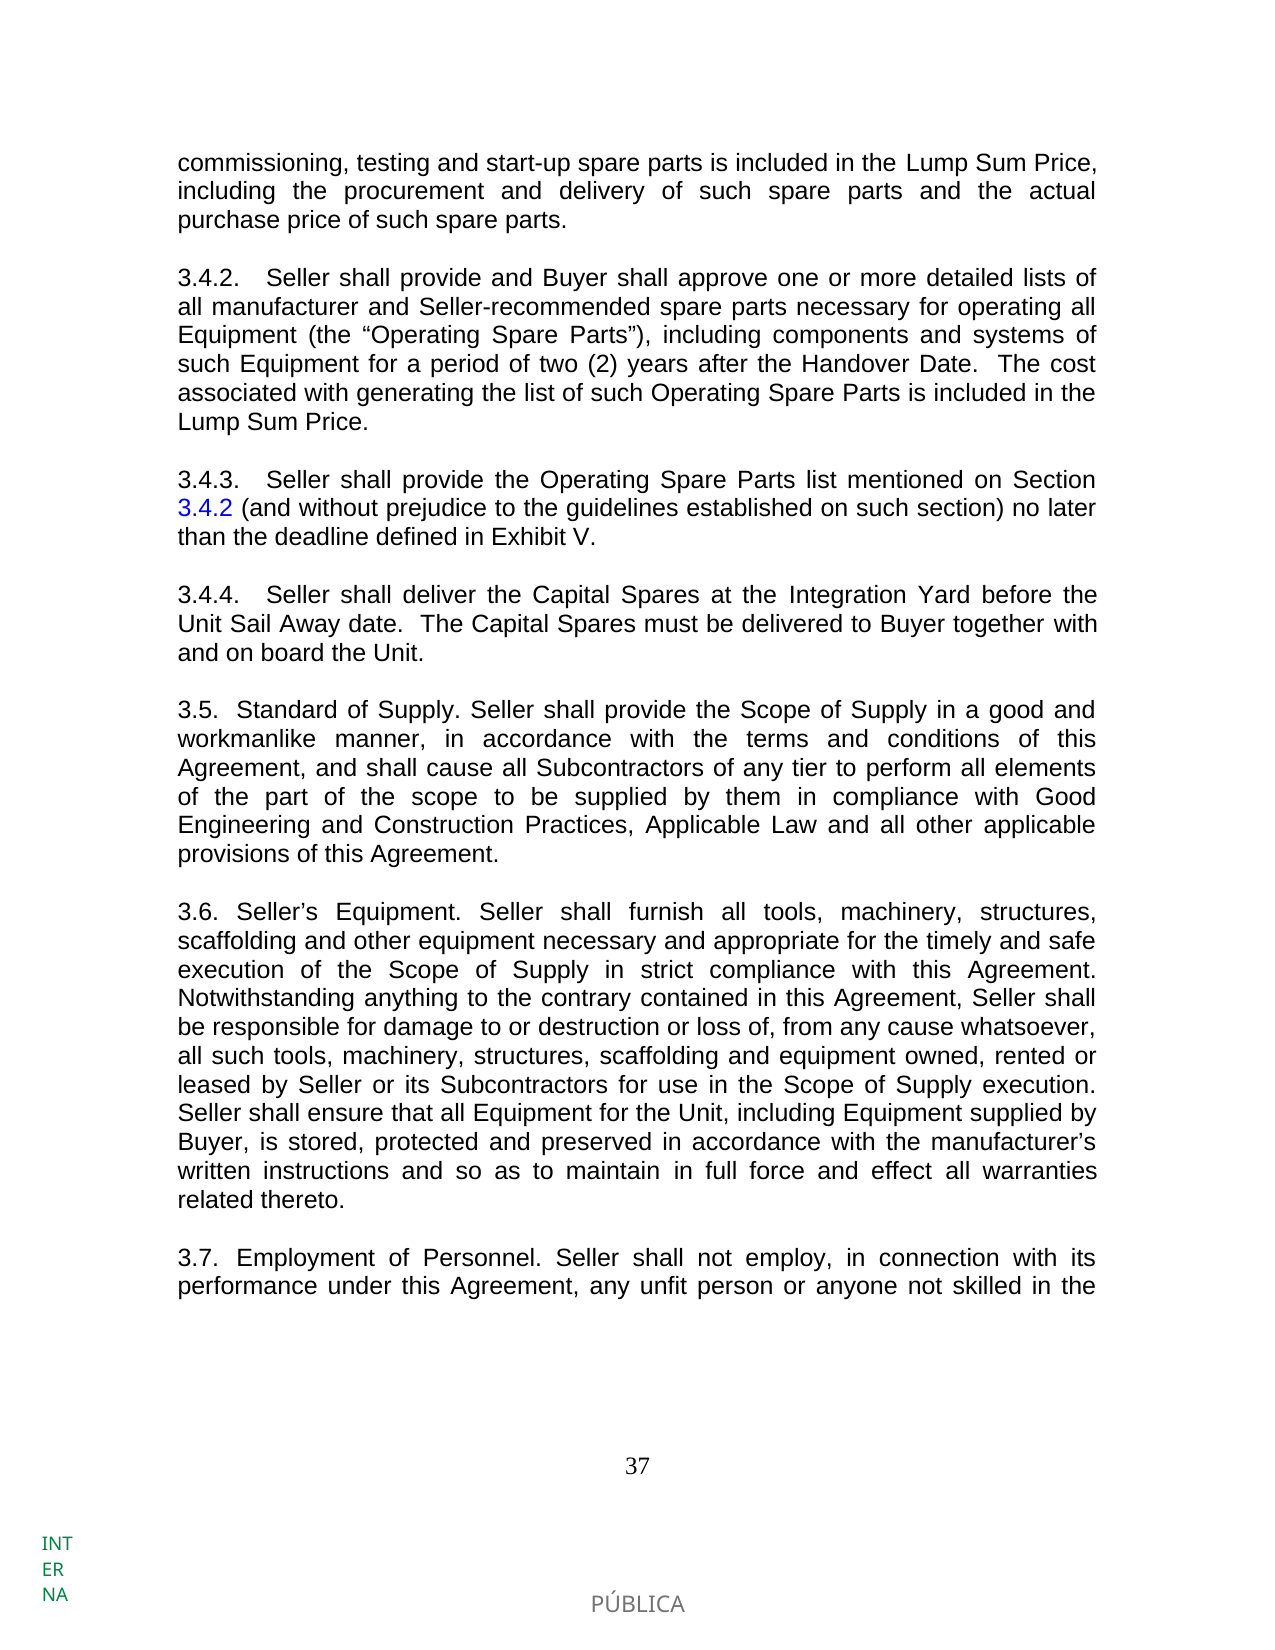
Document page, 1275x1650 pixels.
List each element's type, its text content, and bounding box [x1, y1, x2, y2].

list Seller shall provide and Buyer shall approve one or more detailed lists of all manufacturer and Seller-recommended spare parts necessary for operating all Equipment (the “Operating Spare Parts”), including components and systems of such Equipment for a period of two (2) years after the Handover Date. The cost associated with generating the list of such Operating Spare Parts is included in the Lump Sum Price. [177, 263, 1098, 436]
list Seller shall deliver the Capital Spares at the Integration Yard before the Unit Sail Away date. The Capital Spares must be delivered to Buyer together with and on board the Unit. [177, 580, 1098, 666]
list Standard of Supply. Seller shall provide the Scope of Supply in a good and workmanlike manner, in accordance with the terms and conditions of this Agreement, and shall cause all Subcontractors of any tier to perform all elements of the part of the scope to be supplied by them in compliance with Good Engineering and Construction Practices, Applicable Law and all other applicable provisions of this Agreement. [177, 696, 1098, 868]
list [177, 1243, 1098, 1300]
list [177, 148, 1098, 234]
list Seller’s Equipment. Seller shall furnish all tools, machinery, structures, scaffolding and other equipment necessary and appropriate for the timely and safe execution of the Scope of Supply in strict compliance with this Agreement. Notwithstanding anything to the contrary contained in this Agreement, Seller shall be responsible for damage to or destruction or loss of, from any cause whatsoever, all such tools, machinery, structures, scaffolding and equipment owned, rented or leased by Seller or its Subcontractors for use in the Scope of Supply execution. Seller shall ensure that all Equipment for the Unit, including Equipment supplied by Buyer, is stored, protected and preserved in accordance with the manufacturer’s written instructions and so as to maintain in full force and effect all warranties related thereto. [177, 897, 1098, 1213]
list Seller shall provide the Operating Spare Parts list mentioned on Section 3.4.2 (and without prejudice to the guidelines established on such section) no later than the deadline defined in Exhibit V. [177, 465, 1098, 551]
